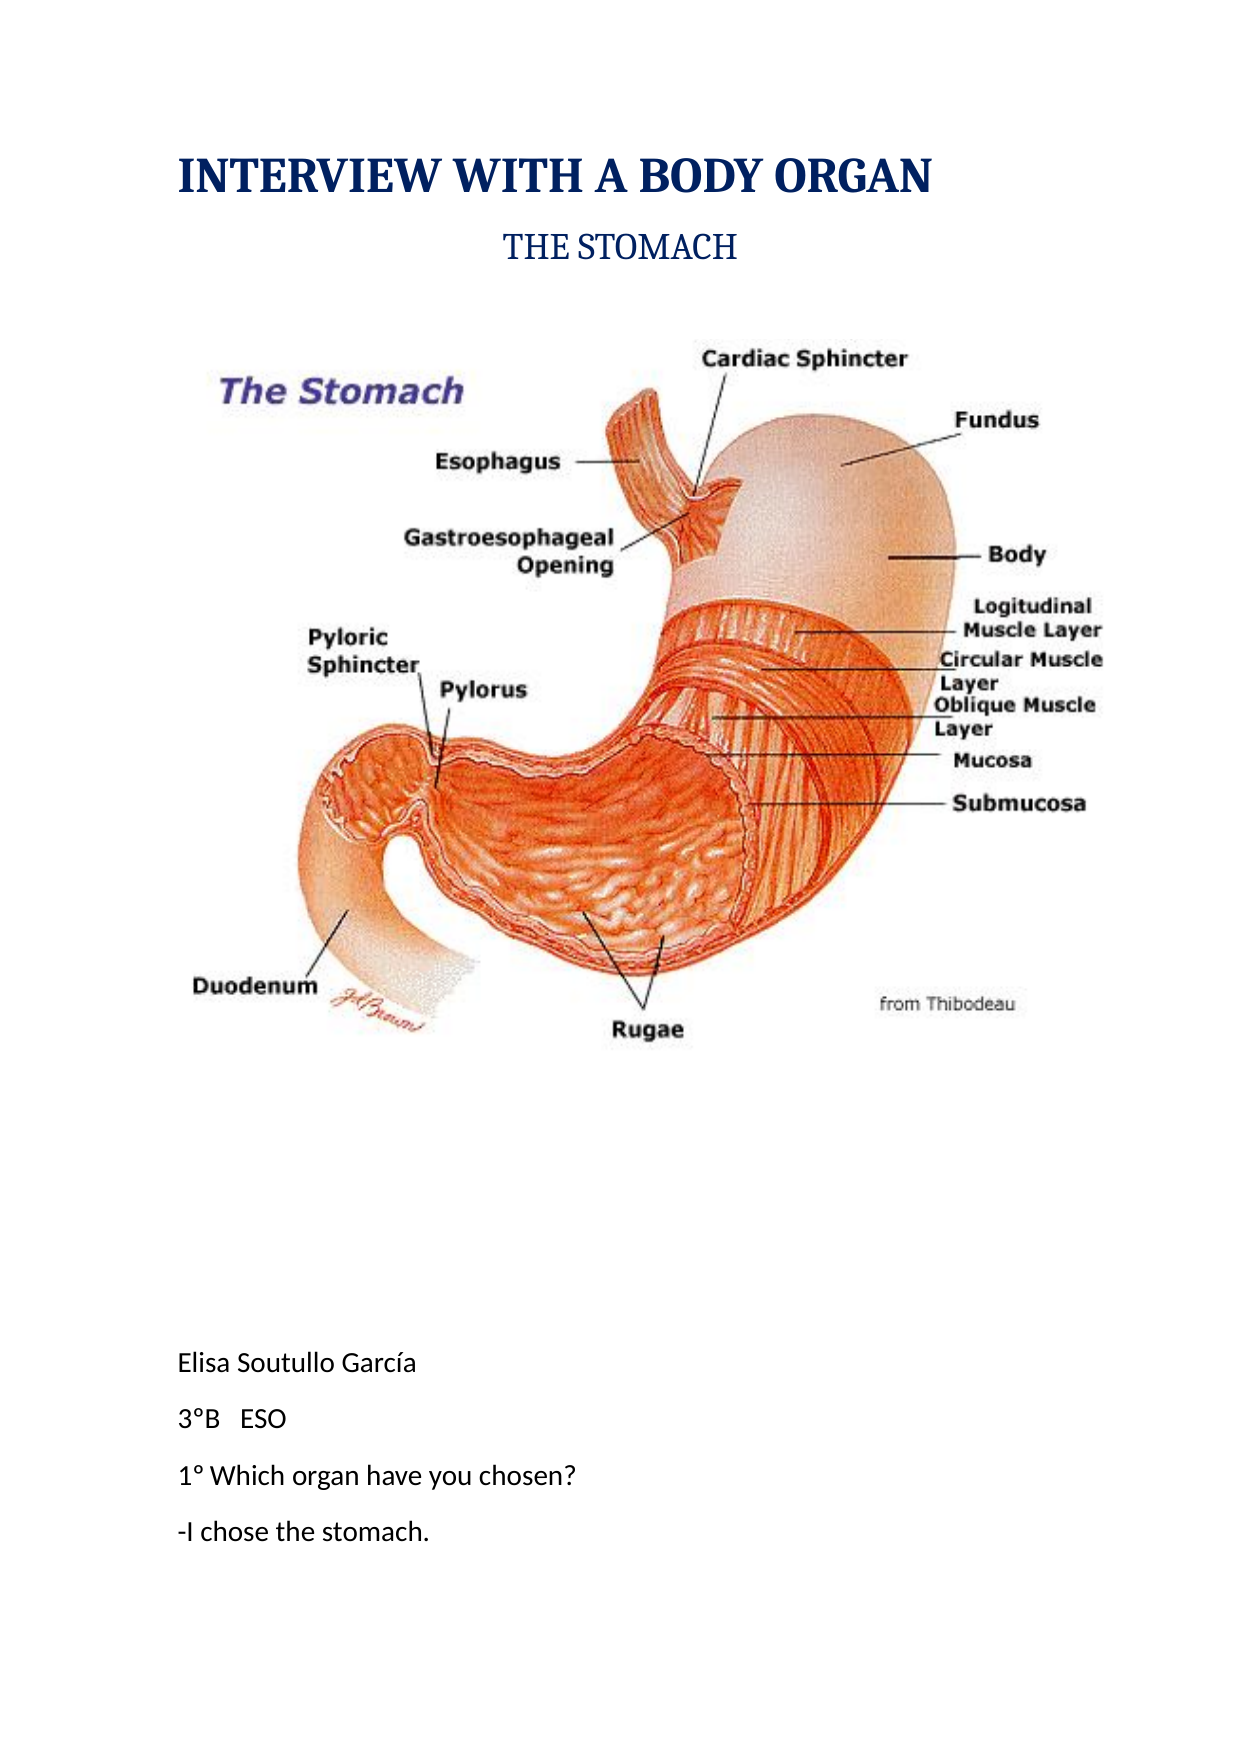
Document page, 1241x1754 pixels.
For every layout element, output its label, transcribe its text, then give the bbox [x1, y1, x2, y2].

text 3ºB ESO [177, 1401, 1063, 1436]
text THE STOMACH [177, 226, 1063, 269]
picture [177, 339, 1107, 1076]
text -I chose the stomach. [177, 1513, 1063, 1549]
text 1º Which organ have you chosen? [177, 1457, 1063, 1493]
text INTERVIEW WITH A BODY ORGAN [177, 148, 1063, 205]
text Elisa Soutullo García [177, 1344, 1063, 1380]
